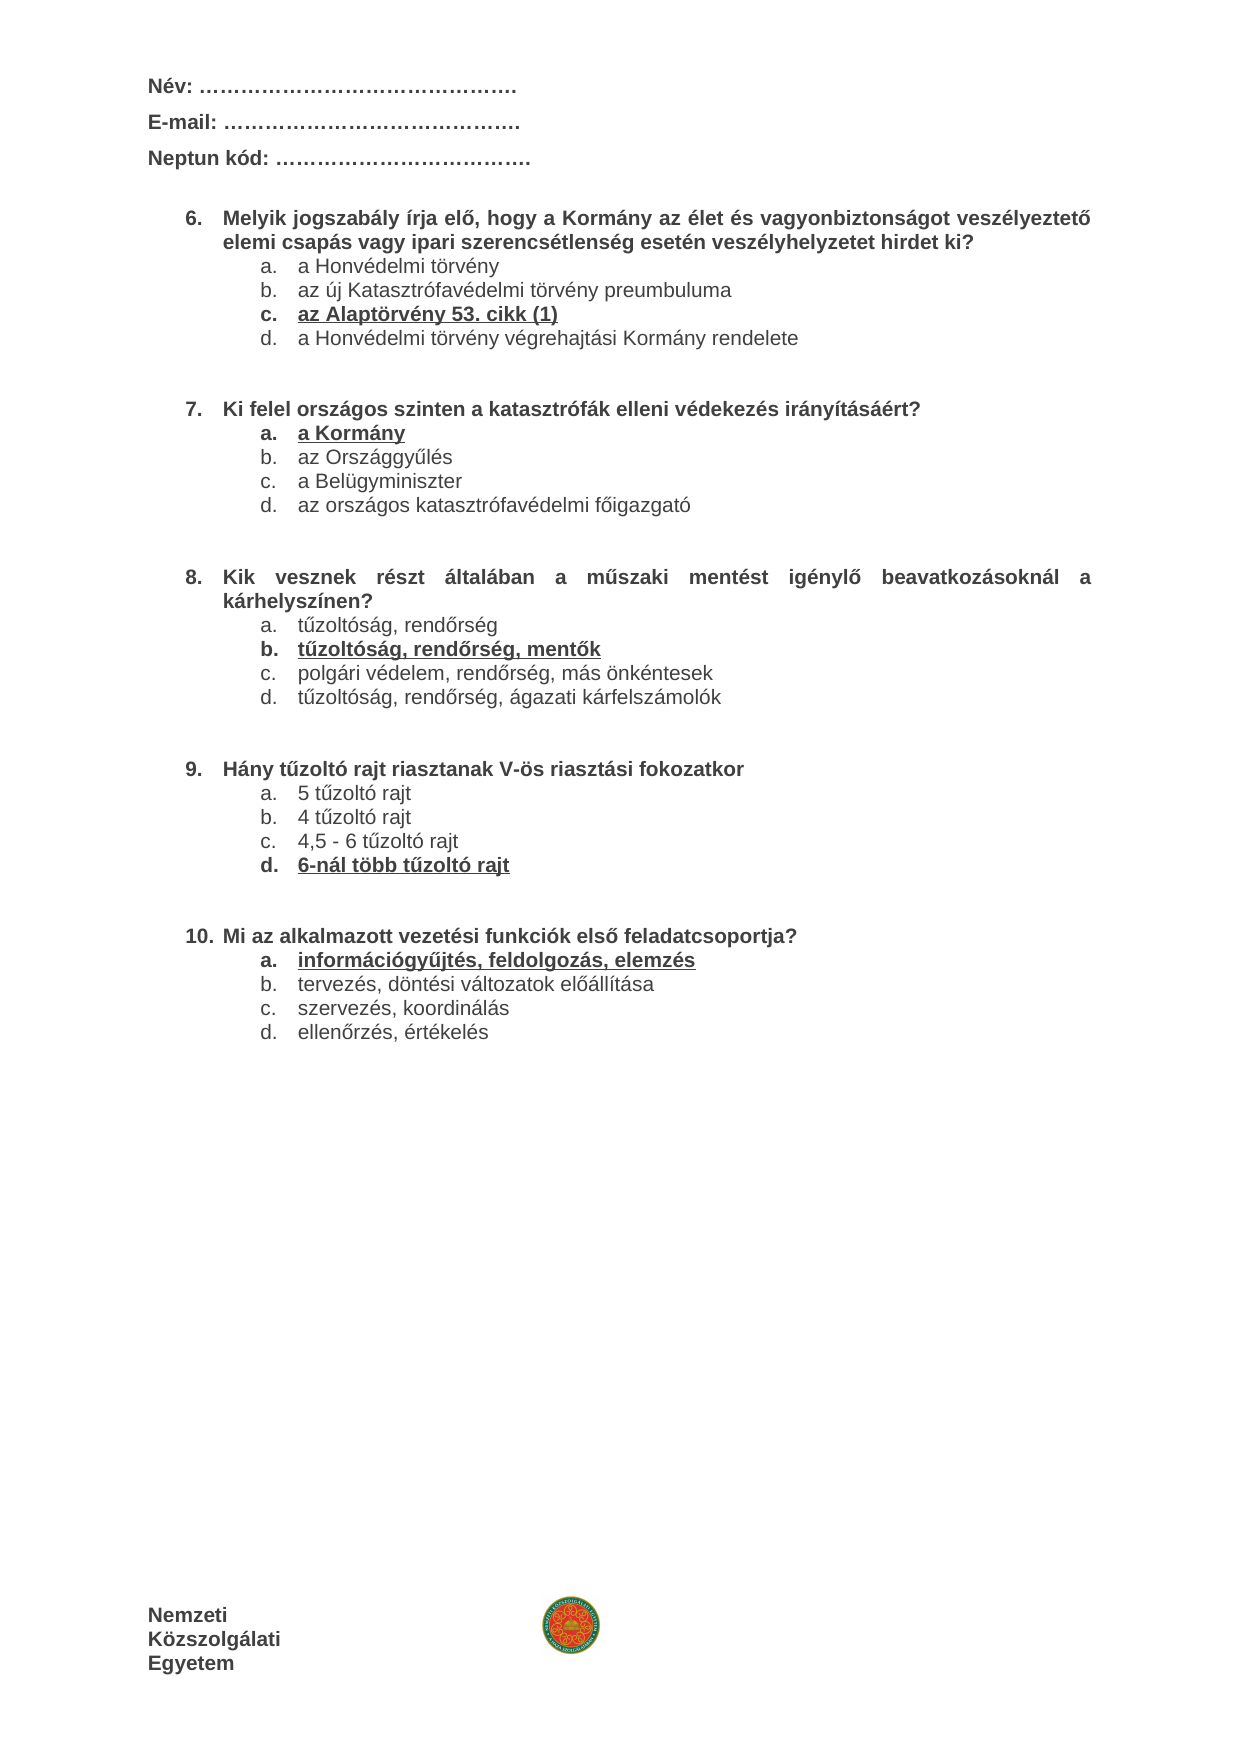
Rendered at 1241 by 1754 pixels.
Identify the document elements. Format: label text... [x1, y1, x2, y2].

list a Honvédelmi törvény [260, 253, 1093, 277]
list Kik vesznek részt általában a műszaki mentést igénylő beavatkozásoknál a kárhelyszínen? [185, 565, 1093, 613]
list a Belügyminiszter [260, 469, 1093, 493]
list 5 tűzoltó rajt [260, 781, 1093, 804]
list tűzoltóság, rendőrség, ágazati kárfelszámolók [260, 685, 1093, 709]
list az új Katasztrófavédelmi törvény preumbuluma [260, 277, 1093, 301]
list az Alaptörvény 53. cikk (1) [260, 301, 1093, 325]
list információgyűjtés, feldolgozás, elemzés [260, 948, 1093, 972]
list a Honvédelmi törvény végrehajtási Kormány rendelete [260, 325, 1093, 349]
list ellenőrzés, értékelés [260, 1020, 1093, 1044]
list az országos katasztrófavédelmi főigazgató [260, 493, 1093, 517]
list tűzoltóság, rendőrség, mentők [260, 637, 1093, 661]
list tűzoltóság, rendőrség [260, 613, 1093, 637]
picture [540, 1594, 602, 1656]
list Ki felel országos szinten a katasztrófák elleni védekezés irányításáért? [185, 397, 1093, 421]
list 4,5 - 6 tűzoltó rajt [260, 828, 1093, 852]
list 4 tűzoltó rajt [260, 804, 1093, 828]
list szervezés, koordinálás [260, 996, 1093, 1020]
list a Kormány [260, 421, 1093, 445]
list Mi az alkalmazott vezetési funkciók első feladatcsoportja? [185, 924, 1093, 948]
list az Országgyűlés [260, 445, 1093, 469]
list polgári védelem, rendőrség, más önkéntesek [260, 661, 1093, 685]
list tervezés, döntési változatok előállítása [260, 972, 1093, 996]
list 6-nál több tűzoltó rajt [260, 852, 1093, 876]
list Melyik jogszabály írja elő, hogy a Kormány az élet és vagyonbiztonságot veszélyeztető elemi csapás vagy ipari szerencsétlenség esetén veszélyhelyzetet hirdet ki? [185, 206, 1093, 253]
list Hány tűzoltó rajt riasztanak V-ös riasztási fokozatkor [185, 757, 1093, 781]
